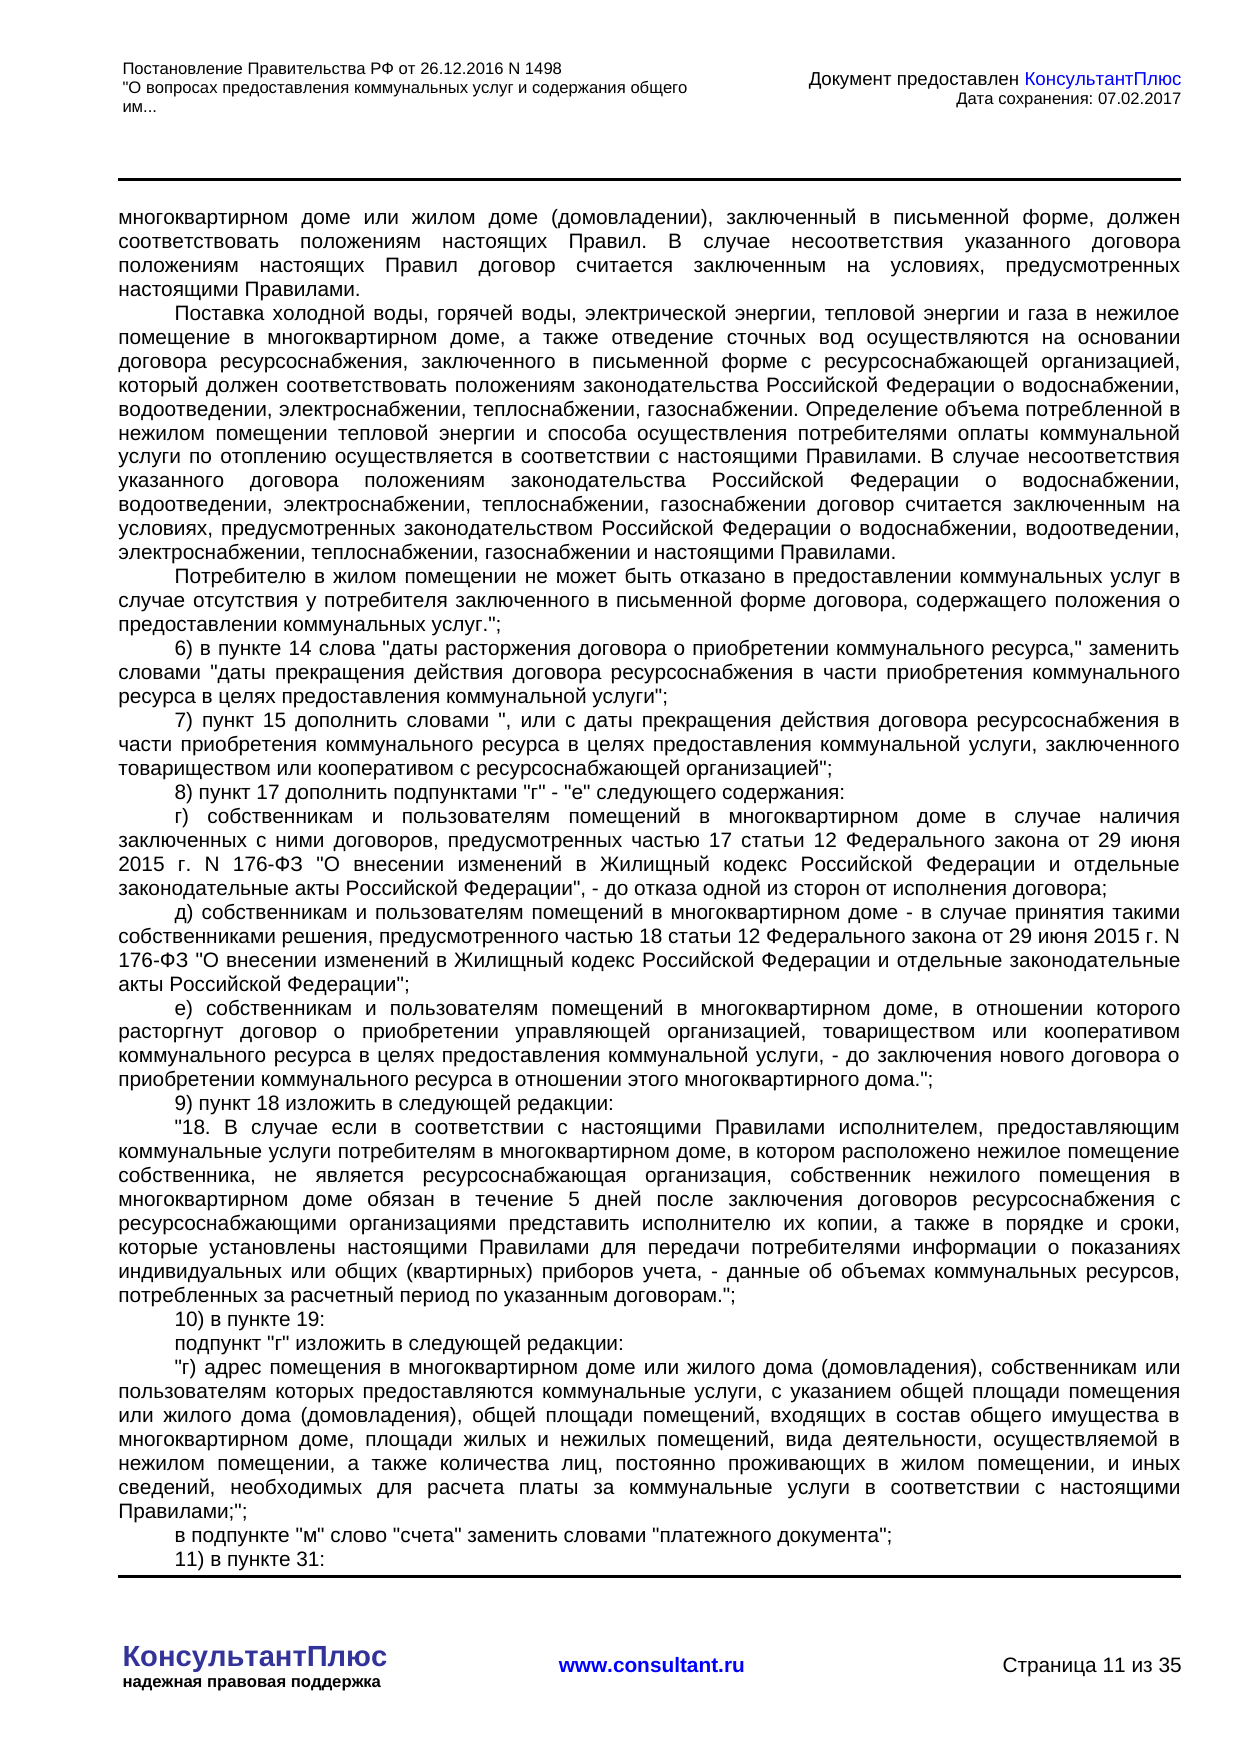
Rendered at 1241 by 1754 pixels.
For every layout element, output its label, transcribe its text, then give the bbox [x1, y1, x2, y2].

text е) собственникам и пользователям помещений в многоквартирном доме, в отношении которого расторгнут договор о приобретении управляющей организацией, товариществом или кооперативом коммунального ресурса в целях предоставления коммунальной услуги, - до заключения нового договора о приобретении коммунального ресурса в отношении этого многоквартирного дома."; [118, 995, 1181, 1091]
text 9) пункт 18 изложить в следующей редакции: [118, 1091, 1181, 1115]
text Потребителю в жилом помещении не может быть отказано в предоставлении коммунальных услуг в случае отсутствия у потребителя заключенного в письменной форме договора, содержащего положения о предоставлении коммунальных услуг."; [118, 564, 1181, 636]
text 10) в пункте 19: [118, 1307, 1181, 1331]
text 11) в пункте 31: [118, 1546, 1181, 1570]
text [118, 205, 1181, 301]
text Поставка холодной воды, горячей воды, электрической энергии, тепловой энергии и газа в нежилое помещение в многоквартирном доме, а также отведение сточных вод осуществляются на основании договора ресурсоснабжения, заключенного в письменной форме с ресурсоснабжающей организацией, который должен соответствовать положениям законодательства Российской Федерации о водоснабжении, водоотведении, электроснабжении, теплоснабжении, газоснабжении. Определение объема потребленной в нежилом помещении тепловой энергии и способа осуществления потребителями оплаты коммунальной услуги по отоплению осуществляется в соответствии с настоящими Правилами. В случае несоответствия указанного договора положениям законодательства Российской Федерации о водоснабжении, водоотведении, электроснабжении, теплоснабжении, газоснабжении договор считается заключенным на условиях, предусмотренных законодательством Российской Федерации о водоснабжении, водоотведении, электроснабжении, теплоснабжении, газоснабжении и настоящими Правилами. [118, 301, 1181, 564]
text г) собственникам и пользователям помещений в многоквартирном доме в случае наличия заключенных с ними договоров, предусмотренных частью 17 статьи 12 Федерального закона от 29 июня 2015 г. N 176-ФЗ "О внесении изменений в Жилищный кодекс Российской Федерации и отдельные законодательные акты Российской Федерации", - до отказа одной из сторон от исполнения договора; [118, 804, 1181, 899]
text 7) пункт 15 дополнить словами ", или с даты прекращения действия договора ресурсоснабжения в части приобретения коммунального ресурса в целях предоставления коммунальной услуги, заключенного товариществом или кооперативом с ресурсоснабжающей организацией"; [118, 708, 1181, 780]
text в подпункте "м" слово "счета" заменить словами "платежного документа"; [118, 1522, 1181, 1546]
text 6) в пункте 14 слова "даты расторжения договора о приобретении коммунального ресурса," заменить словами "даты прекращения действия договора ресурсоснабжения в части приобретения коммунального ресурса в целях предоставления коммунальной услуги"; [118, 636, 1181, 708]
text 8) пункт 17 дополнить подпунктами "г" - "е" следующего содержания: [118, 780, 1181, 804]
text подпункт "г" изложить в следующей редакции: [118, 1331, 1181, 1355]
text д) собственникам и пользователям помещений в многоквартирном доме - в случае принятия такими собственниками решения, предусмотренного частью 18 статьи 12 Федерального закона от 29 июня 2015 г. N 176-ФЗ "О внесении изменений в Жилищный кодекс Российской Федерации и отдельные законодательные акты Российской Федерации"; [118, 899, 1181, 995]
text "18. В случае если в соответствии с настоящими Правилами исполнителем, предоставляющим коммунальные услуги потребителям в многоквартирном доме, в котором расположено нежилое помещение собственника, не является ресурсоснабжающая организация, собственник нежилого помещения в многоквартирном доме обязан в течение 5 дней после заключения договоров ресурсоснабжения с ресурсоснабжающими организациями представить исполнителю их копии, а также в порядке и сроки, которые установлены настоящими Правилами для передачи потребителями информации о показаниях индивидуальных или общих (квартирных) приборов учета, - данные об объемах коммунальных ресурсов, потребленных за расчетный период по указанным договорам."; [118, 1115, 1181, 1307]
text "г) адрес помещения в многоквартирном доме или жилого дома (домовладения), собственникам или пользователям которых предоставляются коммунальные услуги, с указанием общей площади помещения или жилого дома (домовладения), общей площади помещений, входящих в состав общего имущества в многоквартирном доме, площади жилых и нежилых помещений, вида деятельности, осуществляемой в нежилом помещении, а также количества лиц, постоянно проживающих в жилом помещении, и иных сведений, необходимых для расчета платы за коммунальные услуги в соответствии с настоящими Правилами;"; [118, 1355, 1181, 1522]
